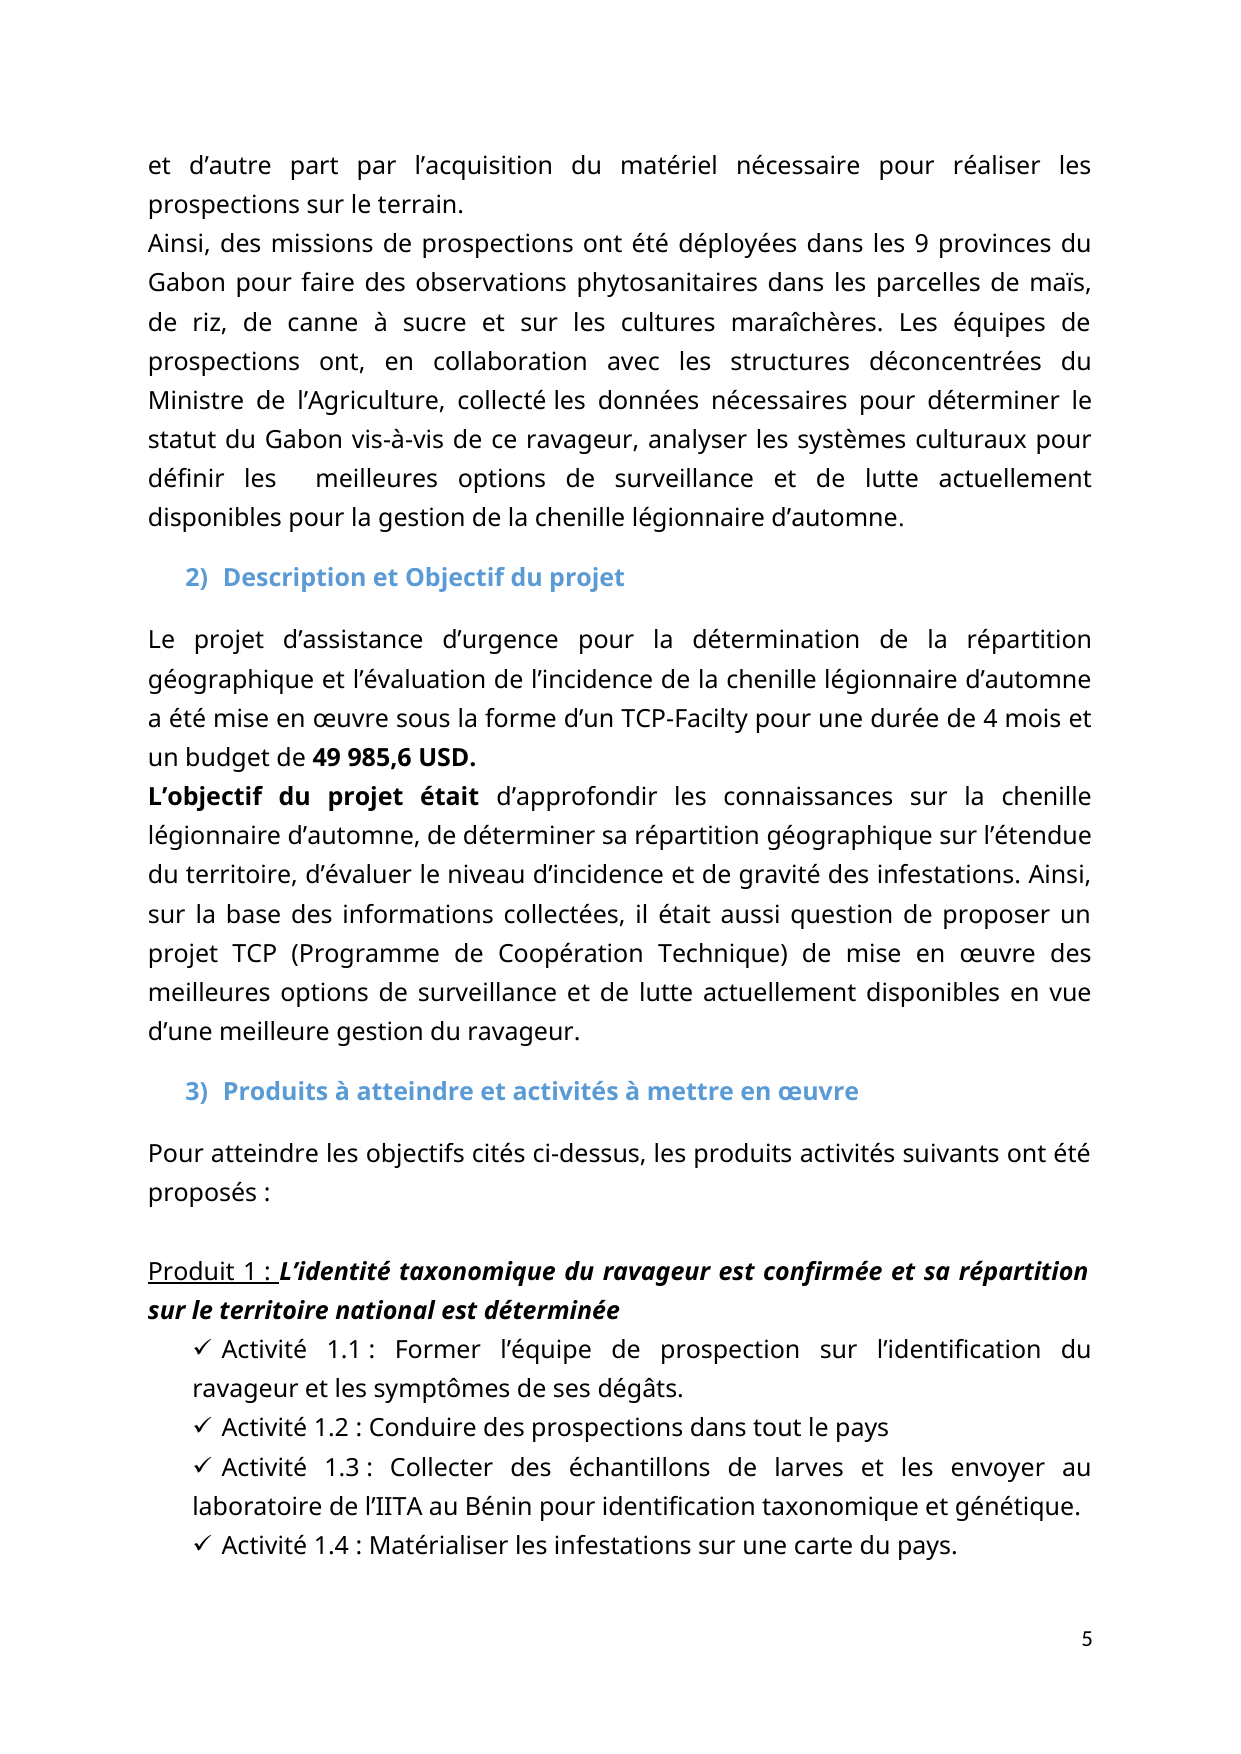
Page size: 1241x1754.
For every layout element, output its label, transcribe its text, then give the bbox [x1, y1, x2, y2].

text Produit 2 : Un plan de contingence est préparé et une « Task Force » est mise en place [148, 1014, 1093, 1087]
text Pour atteindre les objectifs cités ci-dessus, les produits activités suivants ont été proposés : [148, 583, 1093, 656]
list Activité 2.2 : Préparer un plan de contingence [185, 1171, 1093, 1204]
list Activité 3.1 : Elaborer un document de projet [185, 1445, 1093, 1479]
subtitle Produits à atteindre et activités à mettre en œuvre [185, 521, 1093, 555]
text Activité 2.1 : Préparer un rapport pour une déclaration officielle de la présence du ravageur dans le pays [148, 1092, 1093, 1165]
list Activité 1.1 : Former l’équipe de prospection sur l’identification du ravageur et les symptômes de ses dégâts. [192, 779, 1093, 852]
text Produit 1 : L’identité taxonomique du ravageur est confirmée et sa répartition sur le territoire national est déterminée [148, 701, 1093, 774]
text Produit 3 : Un Document de projet « Appui à la gestion de la chenille légionnaire d’automne (Spodoptera frugiperda) au Gabon est élaboré [148, 1366, 1093, 1439]
text L’objectif du projet était d’approfondir les connaissances sur la chenille légionnaire d’automne, de déterminer sa répartition géographique sur l’étendue du territoire, d’évaluer le niveau d’incidence et de gravité des infestations. Ainsi, sur la base des informations collectées, il était aussi question de proposer un projet TCP (Programme de Coopération Technique) de mise en œuvre des meilleures options de surveillance et de lutte actuellement disponibles en vue d’une meilleure gestion du ravageur. [148, 226, 1093, 495]
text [148, 148, 1093, 221]
list Activité 1.4 : Matérialiser les infestations sur une carte du pays. [192, 975, 1093, 1009]
list Activité 2.3 : Créer au niveau national une « Task-force » placé sous le Ministre de l’Agriculture, chargée de la coordination des interventions sur le ravageur [185, 1210, 1093, 1322]
list Activité 1.3 : Collecter des échantillons de larves et les envoyer au laboratoire de l’IITA au Bénin pour identification taxonomique et génétique. [192, 896, 1093, 969]
list Activité 3.2 : Organiser un atelier au niveau national pour partager les résultats de l’enquête et valider le document de projet. [185, 1484, 1093, 1557]
list Activité 1.2 : Conduire des prospections dans tout le pays [192, 857, 1093, 891]
